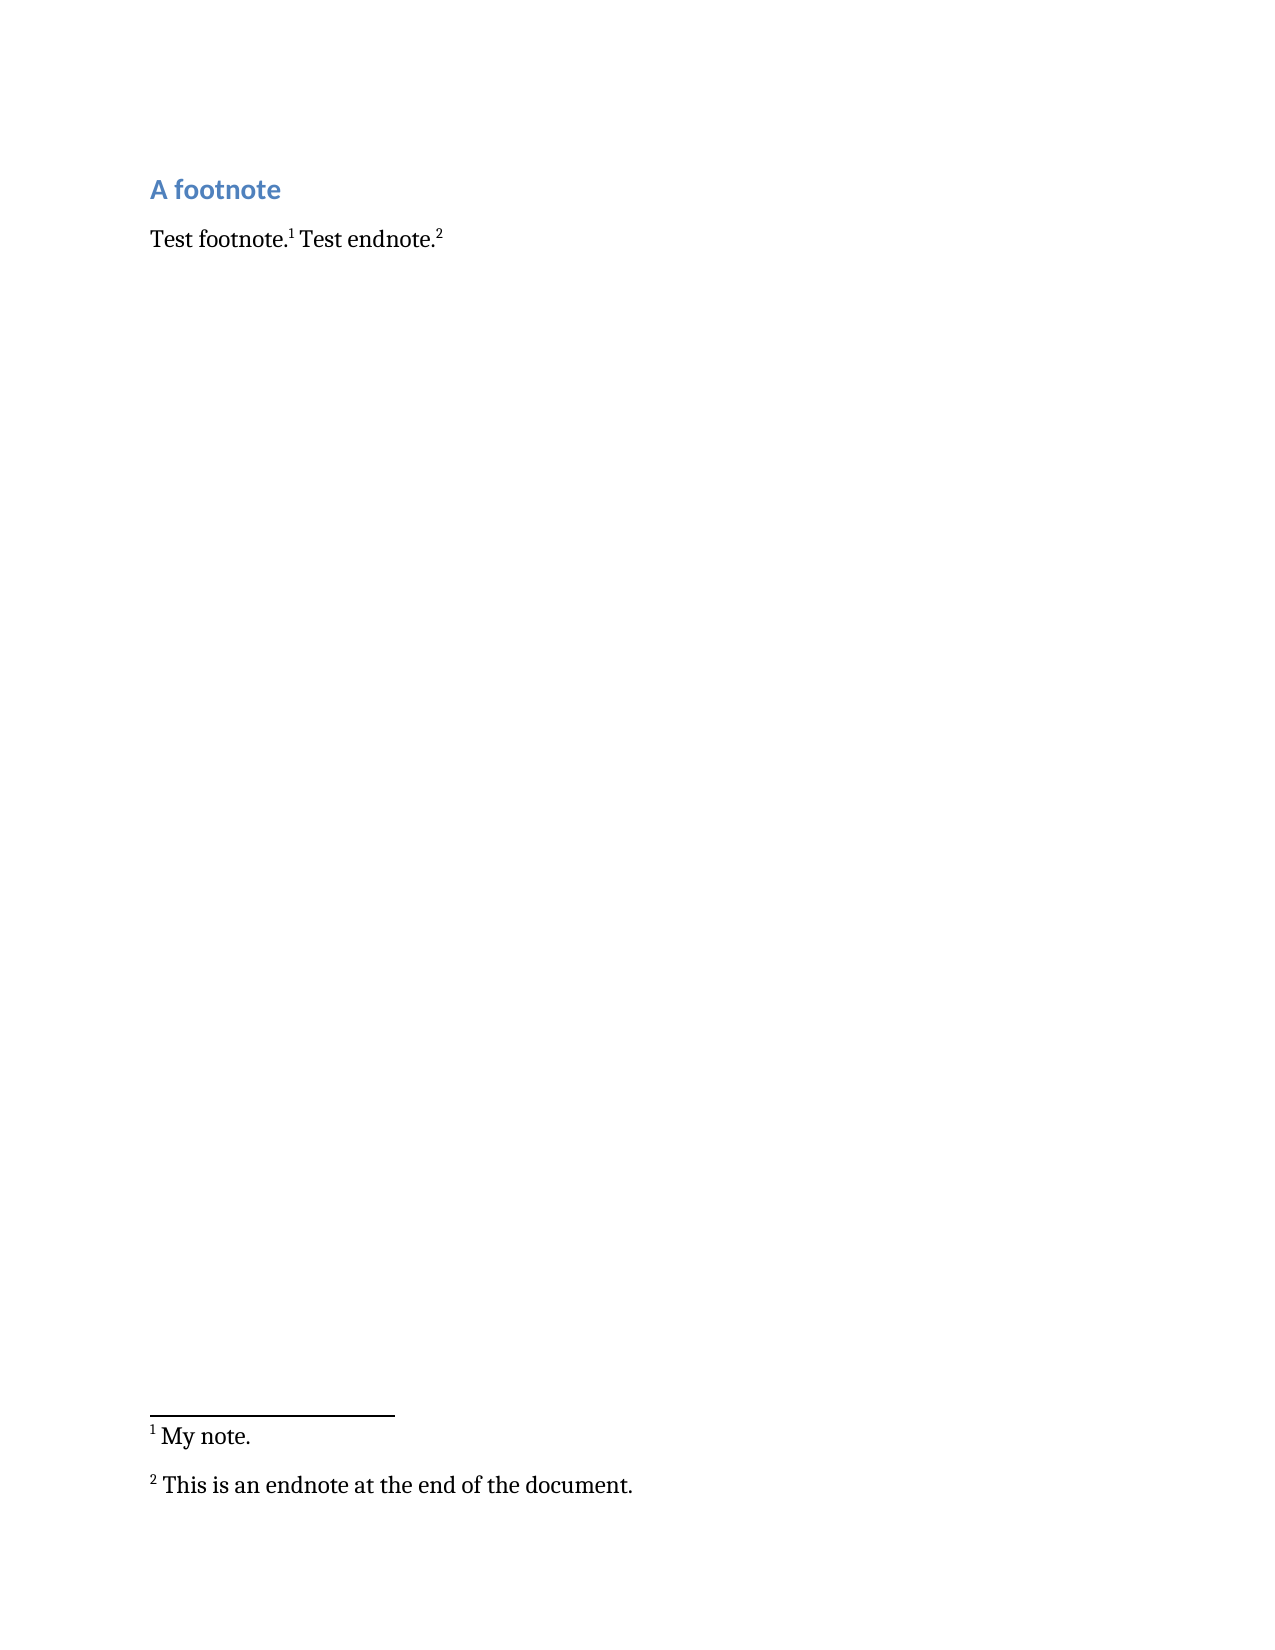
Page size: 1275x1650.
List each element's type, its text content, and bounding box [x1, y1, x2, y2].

text Test footnote. Test endnote. [150, 225, 1125, 254]
subtitle A footnote [150, 171, 1125, 206]
